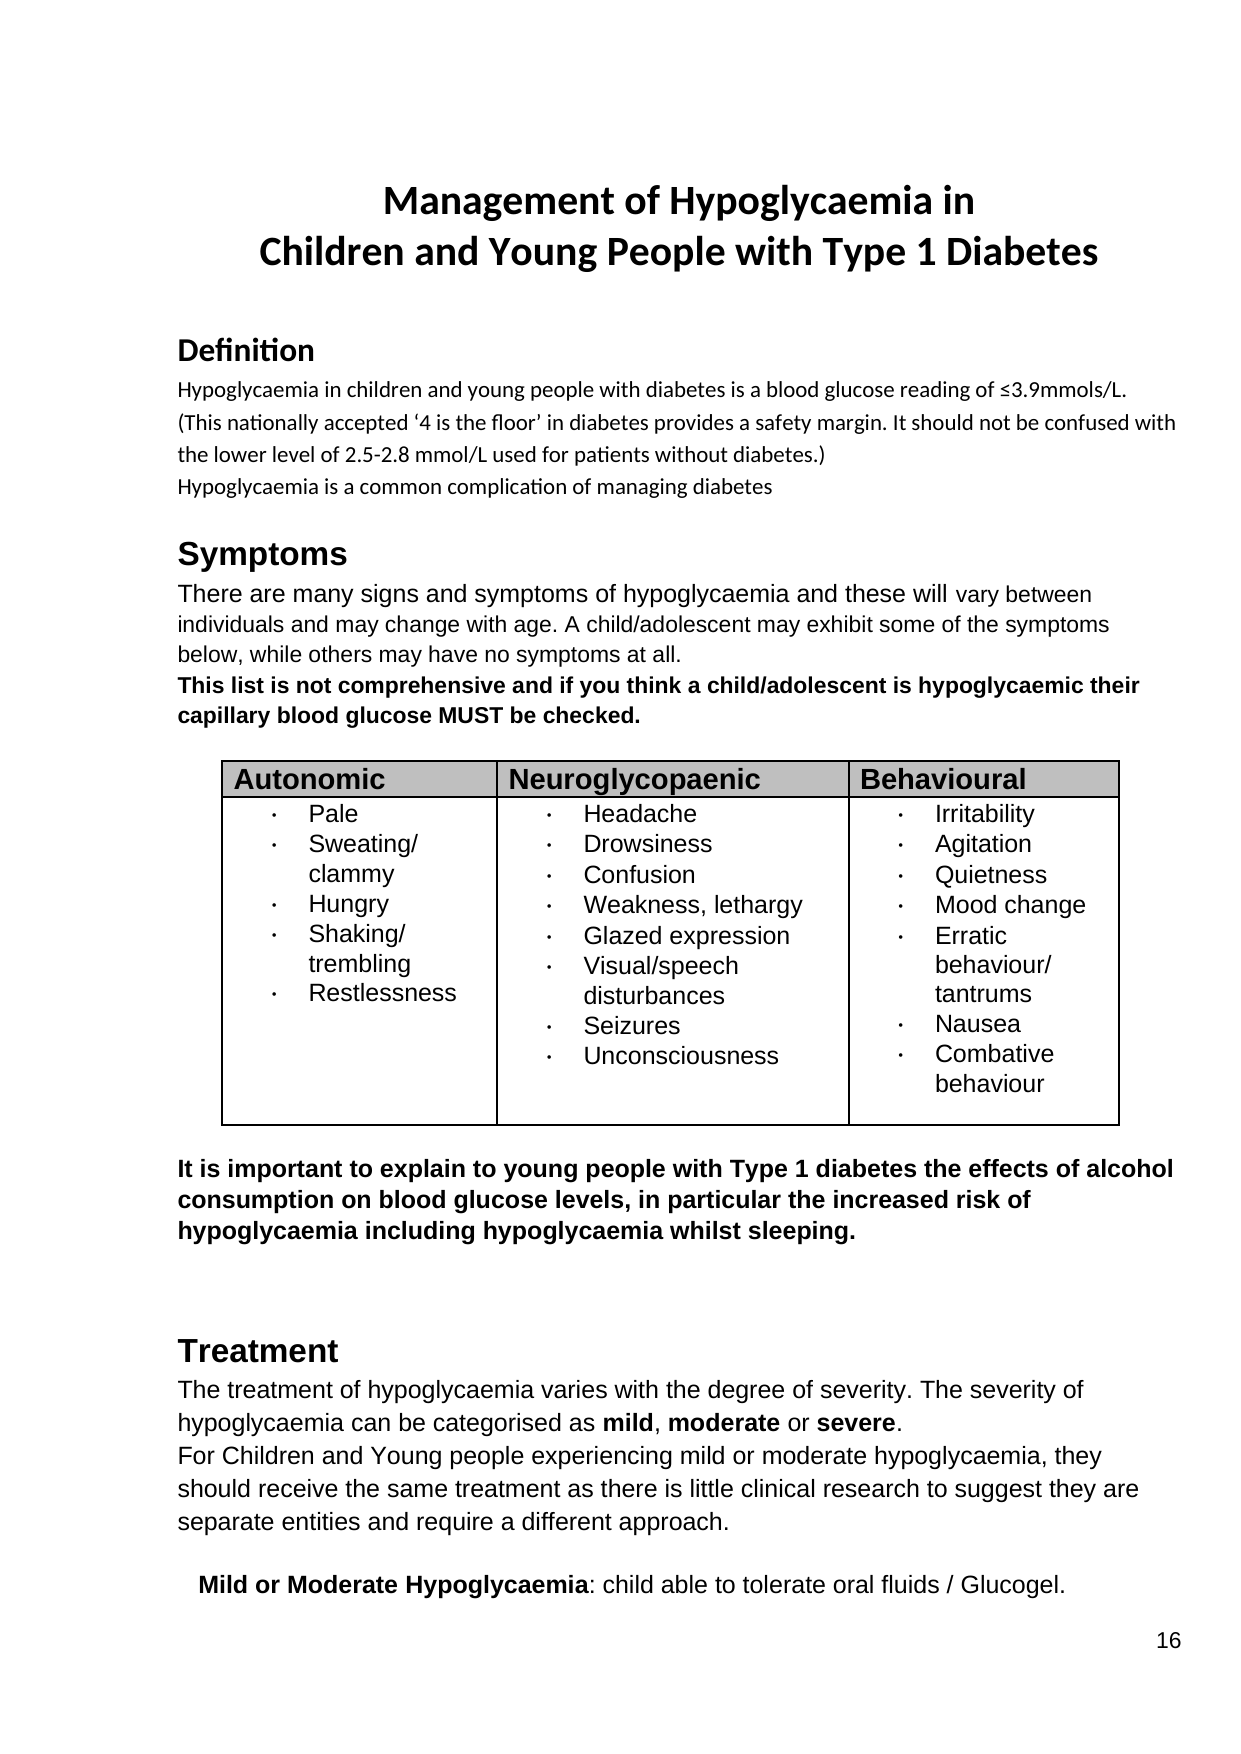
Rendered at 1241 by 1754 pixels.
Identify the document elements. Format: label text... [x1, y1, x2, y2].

text (This nationally accepted ‘4 is the floor’ in diabetes provides a safety margin. It should not be confused with the lower level of 2.5-2.8 mmol/L used for patients without diabetes.) [177, 408, 1181, 468]
text Hypoglycaemia in children and young people with diabetes is a blood glucose reading of ≤3.9mmols/L. [177, 376, 1181, 403]
table_cell Pale Sweating/clammy Hungry Shaking/ trembling Restlessness [223, 798, 496, 1124]
table_cell Headache Drowsiness Confusion Weakness, lethargy Glazed expression Visual/speech disturbances Seizures Unconsciousness [498, 798, 848, 1124]
text Management of Hypoglycaemia in [177, 174, 1181, 225]
text It is important to explain to young people with Type 1 diabetes the effects of alcohol consumption on blood glucose levels, in particular the increased risk of hypoglycaemia including hypoglycaemia whilst sleeping. [177, 1154, 1181, 1244]
text There are many signs and symptoms of hypoglycaemia and these will vary between individuals and may change with age. A child/adolescent may exhibit some of the symptoms below, while others may have no symptoms at all. [177, 579, 1181, 668]
text Definition [177, 329, 1181, 369]
text This list is not comprehensive and if you think a child/adolescent is hypoglycaemic their capillary blood glucose MUST be checked. [177, 672, 1181, 728]
text Treatment [177, 1331, 1181, 1369]
table_header Neuroglycopaenic [498, 762, 848, 796]
text Hypoglycaemia is a common complication of managing diabetes [177, 472, 1181, 500]
table_header Behavioural [850, 762, 1118, 796]
table_header Autonomic [223, 762, 496, 796]
text Mild or Moderate Hypoglycaemia: child able to tolerate oral fluids / Glucogel. [177, 1570, 1181, 1599]
text Children and Young People with Type 1 Diabetes [177, 225, 1181, 276]
text Symptoms [177, 534, 1181, 573]
text The treatment of hypoglycaemia varies with the degree of severity. The severity of hypoglycaemia can be categorised as mild, moderate or severe. [177, 1375, 1181, 1437]
table_cell Irritability Agitation Quietness Mood change Erratic behaviour/ tantrums Nausea Combative behaviour [850, 798, 1118, 1124]
text For Children and Young people experiencing mild or moderate hypoglycaemia, they should receive the same treatment as there is little clinical research to suggest they are separate entities and require a different approach. [177, 1441, 1181, 1536]
